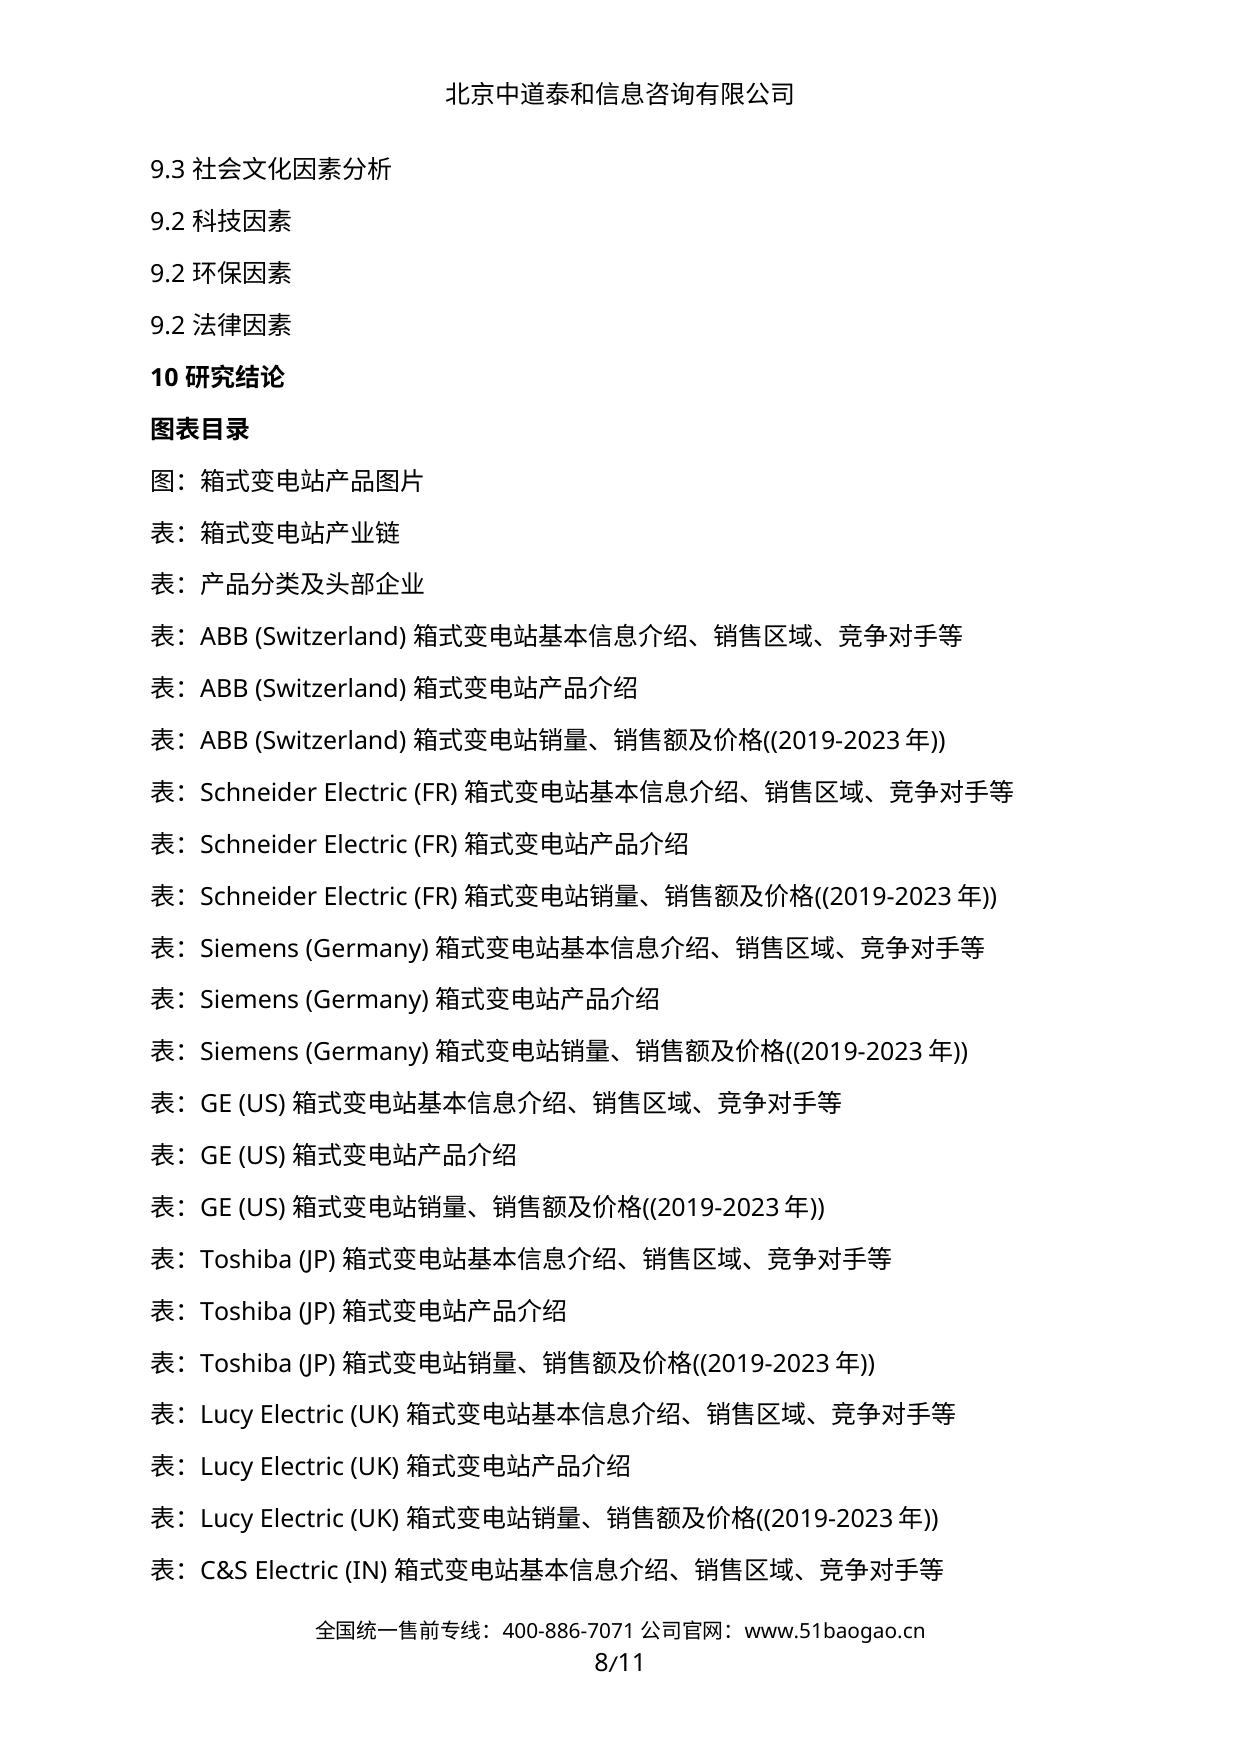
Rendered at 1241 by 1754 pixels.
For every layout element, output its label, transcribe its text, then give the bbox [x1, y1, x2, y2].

text 表：Schneider Electric (FR) 箱式变电站产品介绍 [150, 824, 1090, 861]
text 9.2 环保因素 [150, 254, 1090, 290]
text 表：ABB (Switzerland) 箱式变电站基本信息介绍、销售区域、竞争对手等 [150, 617, 1090, 653]
text 表：Toshiba (JP) 箱式变电站销量、销售额及价格((2019-2023年)) [150, 1343, 1090, 1379]
text 表：Schneider Electric (FR) 箱式变电站销量、销售额及价格((2019-2023年)) [150, 876, 1090, 912]
text 表：Siemens (Germany) 箱式变电站基本信息介绍、销售区域、竞争对手等 [150, 928, 1090, 964]
text 表：Toshiba (JP) 箱式变电站产品介绍 [150, 1291, 1090, 1327]
text 表：GE (US) 箱式变电站基本信息介绍、销售区域、竞争对手等 [150, 1084, 1090, 1120]
text 图表目录 [150, 409, 1090, 446]
text 表：ABB (Switzerland) 箱式变电站产品介绍 [150, 669, 1090, 705]
text 表：产品分类及头部企业 [150, 565, 1090, 601]
text 表：箱式变电站产业链 [150, 513, 1090, 549]
text 9.2 法律因素 [150, 306, 1090, 342]
text 表：Lucy Electric (UK) 箱式变电站产品介绍 [150, 1447, 1090, 1483]
text 表：Toshiba (JP) 箱式变电站基本信息介绍、销售区域、竞争对手等 [150, 1239, 1090, 1276]
text 表：Lucy Electric (UK) 箱式变电站销量、销售额及价格((2019-2023年)) [150, 1499, 1090, 1535]
text 表：Schneider Electric (FR) 箱式变电站基本信息介绍、销售区域、竞争对手等 [150, 772, 1090, 809]
text 表：ABB (Switzerland) 箱式变电站销量、销售额及价格((2019-2023年)) [150, 721, 1090, 757]
text 表：Siemens (Germany) 箱式变电站产品介绍 [150, 980, 1090, 1016]
text 9.2 科技因素 [150, 202, 1090, 238]
text 表：Lucy Electric (UK) 箱式变电站基本信息介绍、销售区域、竞争对手等 [150, 1395, 1090, 1431]
text 表：GE (US) 箱式变电站销量、销售额及价格((2019-2023年)) [150, 1187, 1090, 1224]
text 表：C&S Electric (IN) 箱式变电站基本信息介绍、销售区域、竞争对手等 [150, 1551, 1090, 1587]
text 10 研究结论 [150, 357, 1090, 394]
text 图：箱式变电站产品图片 [150, 461, 1090, 497]
text 9.3 社会文化因素分析 [150, 150, 1090, 186]
text 表：GE (US) 箱式变电站产品介绍 [150, 1136, 1090, 1172]
text 表：Siemens (Germany) 箱式变电站销量、销售额及价格((2019-2023年)) [150, 1032, 1090, 1068]
